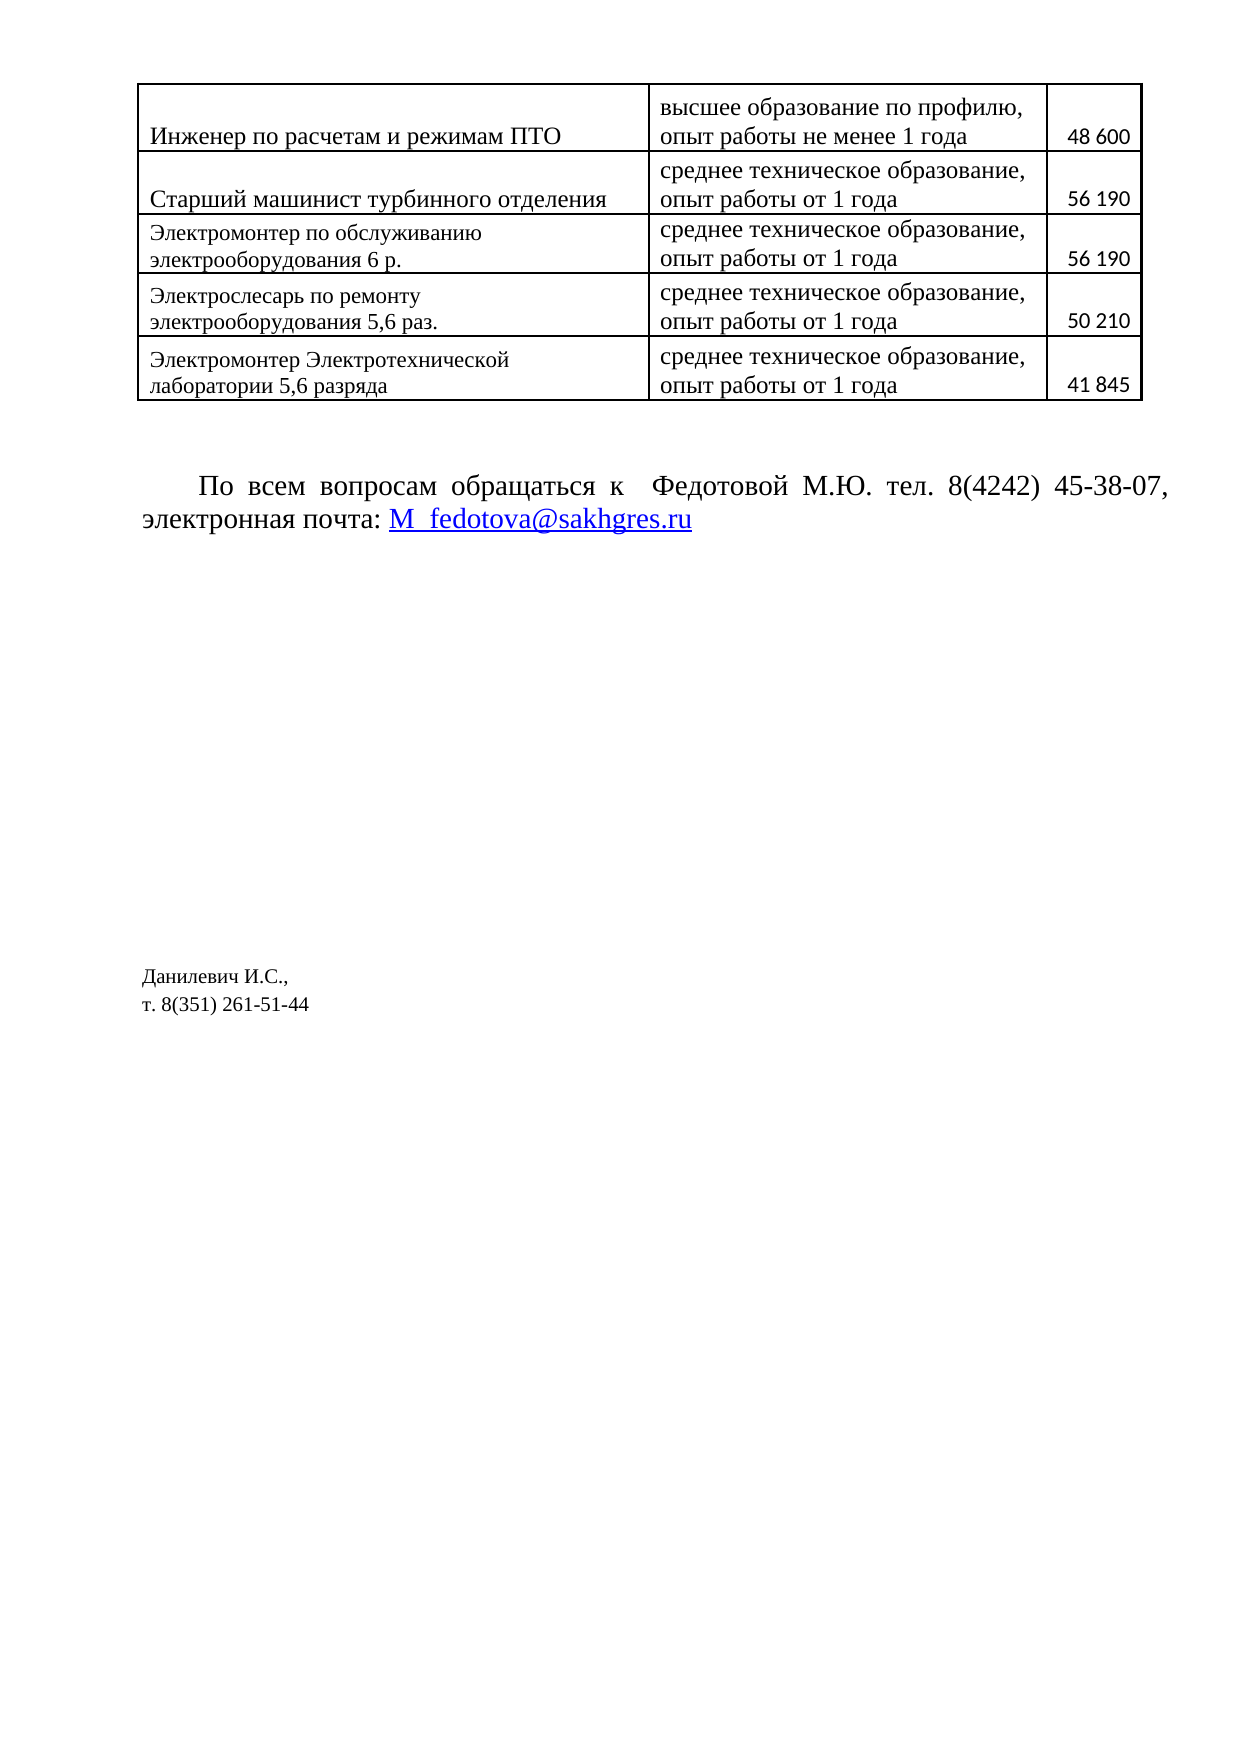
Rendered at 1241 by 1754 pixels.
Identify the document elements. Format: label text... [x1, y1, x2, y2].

table_cell Электромонтер Электротехнической лаборатории 5,6 разряда [139, 337, 648, 398]
table_cell 41 845 [1048, 337, 1140, 398]
table_cell среднее техническое образование, опыт работы от 1 года [650, 337, 1046, 398]
table_cell Инженер по расчетам и режимам ПТО [139, 85, 648, 150]
table_cell высшее образование по профилю, опыт работы не менее 1 года [650, 85, 1046, 150]
table_cell среднее техническое образование, опыт работы от 1 года [650, 215, 1046, 272]
table_cell 50 210 [1048, 274, 1140, 334]
table_cell среднее техническое образование, опыт работы от 1 года [650, 152, 1046, 212]
text По всем вопросам обращаться к Федотовой М.Ю. тел. 8(4242) 45-38-07, электронная почта: M_fedotova@sakhgres.ru [142, 468, 1169, 535]
text т. 8(351) 261-51-44 [142, 992, 1169, 1016]
table_cell Старший машинист турбинного отделения [139, 152, 648, 212]
table_cell среднее техническое образование, опыт работы от 1 года [650, 274, 1046, 334]
table_cell 56 190 [1048, 215, 1140, 272]
table_cell 56 190 [1048, 152, 1140, 212]
table_cell Электромонтер по обслуживанию электрооборудования 6 р. [139, 215, 648, 272]
text Данилевич И.С., [142, 964, 1169, 988]
table_cell 48 600 [1048, 85, 1140, 150]
table_cell Электрослесарь по ремонту электрооборудования 5,6 раз. [139, 274, 648, 334]
